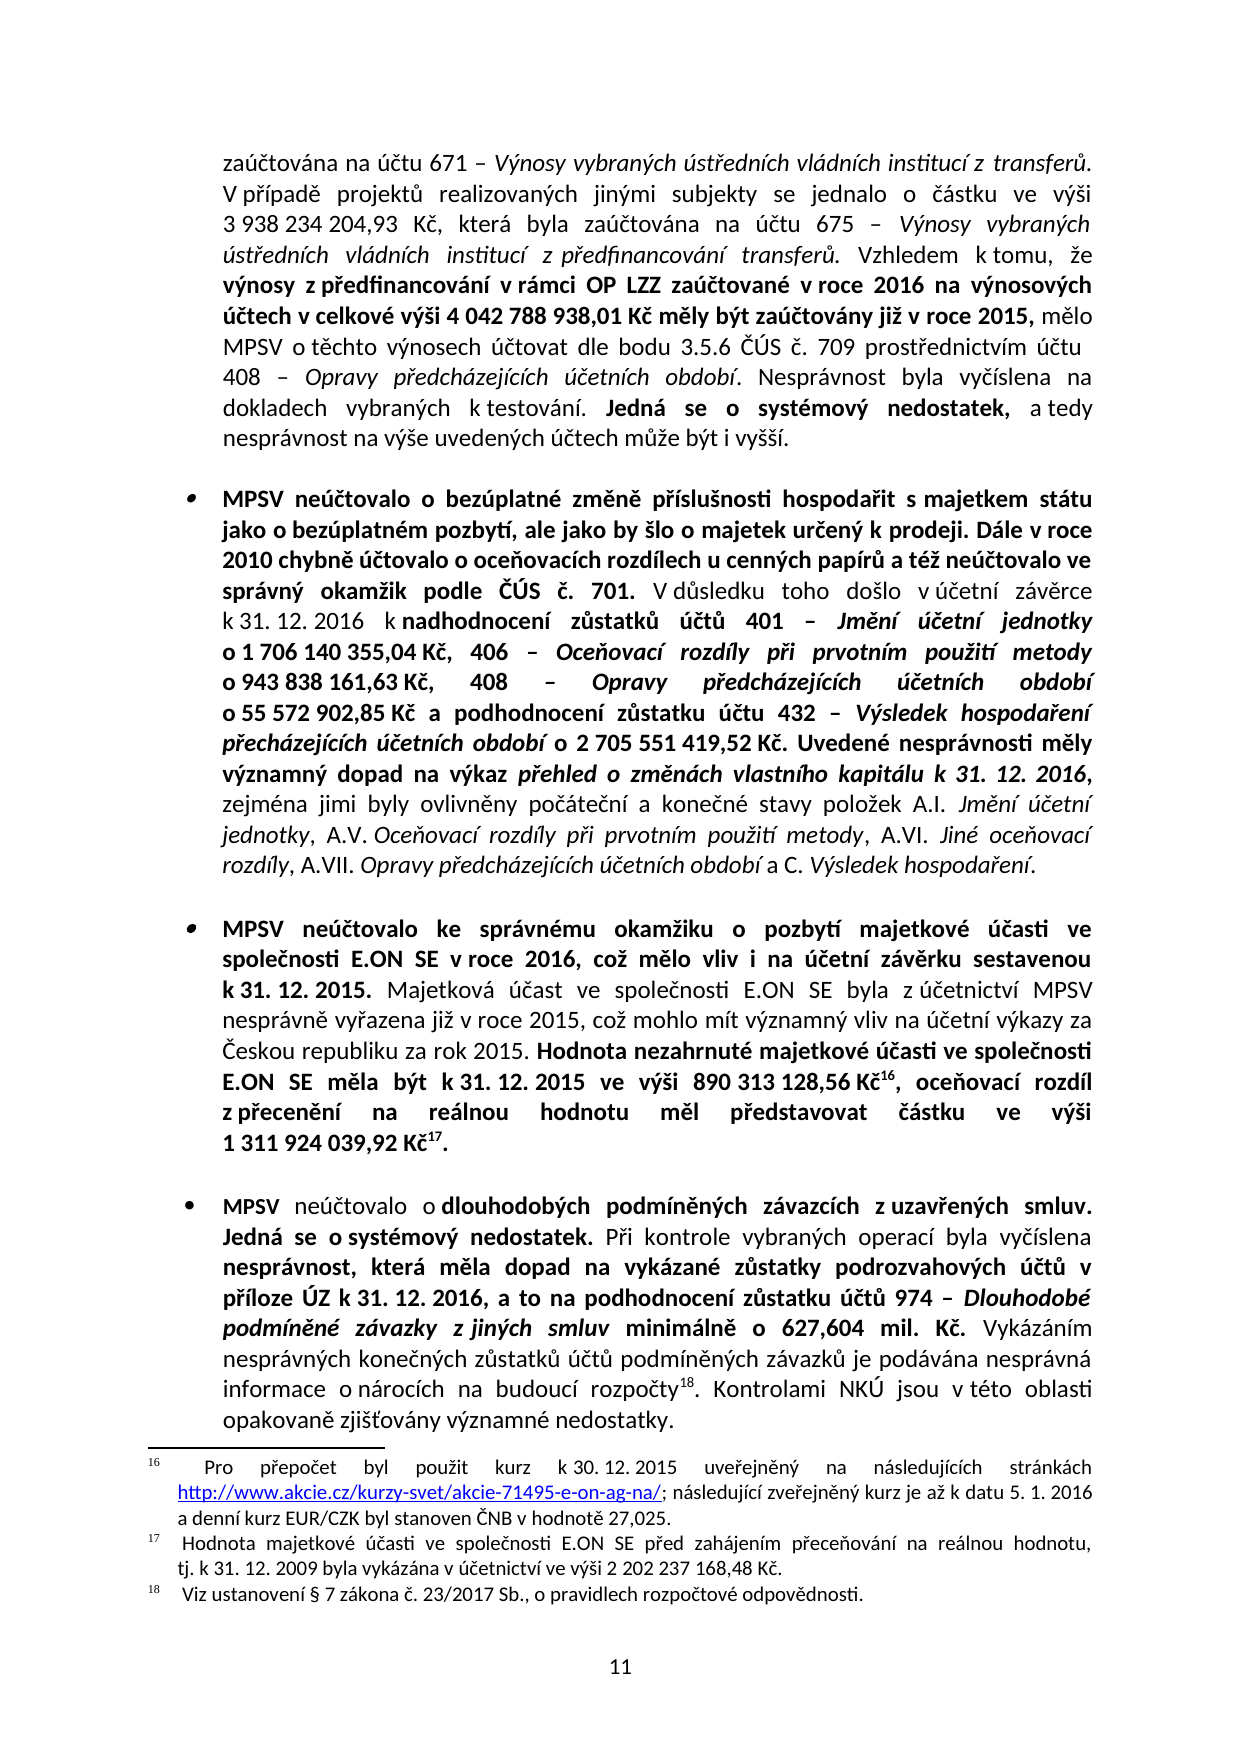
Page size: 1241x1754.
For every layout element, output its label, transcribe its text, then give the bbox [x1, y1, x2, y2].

list MPSV neúčtovalo o bezúplatné změně příslušnosti hospodařit s majetkem státu jako o bezúplatném pozbytí, ale jako by šlo o majetek určený k prodeji. Dále v roce 2010 chybně účtovalo o oceňovacích rozdílech u cenných papírů a též neúčtovalo ve správný okamžik podle ČÚS č. 701. V důsledku toho došlo v účetní závěrce k 31. 12. 2016 k nadhodnocení zůstatků účtů 401 – Jmění účetní jednotky o 1 706 140 355,04 Kč, 406 – Oceňovací rozdíly při prvotním použití metody o 943 838 161,63 Kč, 408 – Opravy předcházejících účetních období o 55 572 902,85 Kč a podhodnocení zůstatku účtu 432 – Výsledek hospodaření přecházejících účetních období o 2 705 551 419,52 Kč. Uvedené nesprávnosti měly významný dopad na výkaz přehled o změnách vlastního kapitálu k 31. 12. 2016, zejména jimi byly ovlivněny počáteční a konečné stavy položek A.I. Jmění účetní jednotky, A.V. Oceňovací rozdíly při prvotním použití metody, A.VI. Jiné oceňovací rozdíly, A.VII. Opravy předcházejících účetních období a C. Výsledek hospodaření. [185, 483, 1093, 880]
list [185, 148, 1093, 453]
list MPSV neúčtovalo o dlouhodobých podmíněných závazcích z uzavřených smluv. Jedná se o systémový nedostatek. Při kontrole vybraných operací byla vyčíslena nesprávnost, která měla dopad na vykázané zůstatky podrozvahových účtů v příloze ÚZ k 31. 12. 2016, a to na podhodnocení zůstatku účtů 974 – Dlouhodobé podmíněné závazky z jiných smluv minimálně o 627,604 mil. Kč. Vykázáním nesprávných konečných zůstatků účtů podmíněných závazků je podávána nesprávná informace o nárocích na budoucí rozpočty. Kontrolami NKÚ jsou v této oblasti opakovaně zjišťovány významné nedostatky. [185, 1190, 1093, 1434]
list MPSV neúčtovalo ke správnému okamžiku o pozbytí majetkové účasti ve společnosti E.ON SE v roce 2016, což mělo vliv i na účetní závěrku sestavenou k 31. 12. 2015. Majetková účast ve společnosti E.ON SE byla z účetnictví MPSV nesprávně vyřazena již v roce 2015, což mohlo mít významný vliv na účetní výkazy za Českou republiku za rok 2015. Hodnota nezahrnuté majetkové účasti ve společnosti E.ON SE měla být k 31. 12. 2015 ve výši 890 313 128,56 Kč, oceňovací rozdíl z přecenění na reálnou hodnotu měl představovat částku ve výši 1 311 924 039,92 Kč. [185, 913, 1093, 1157]
